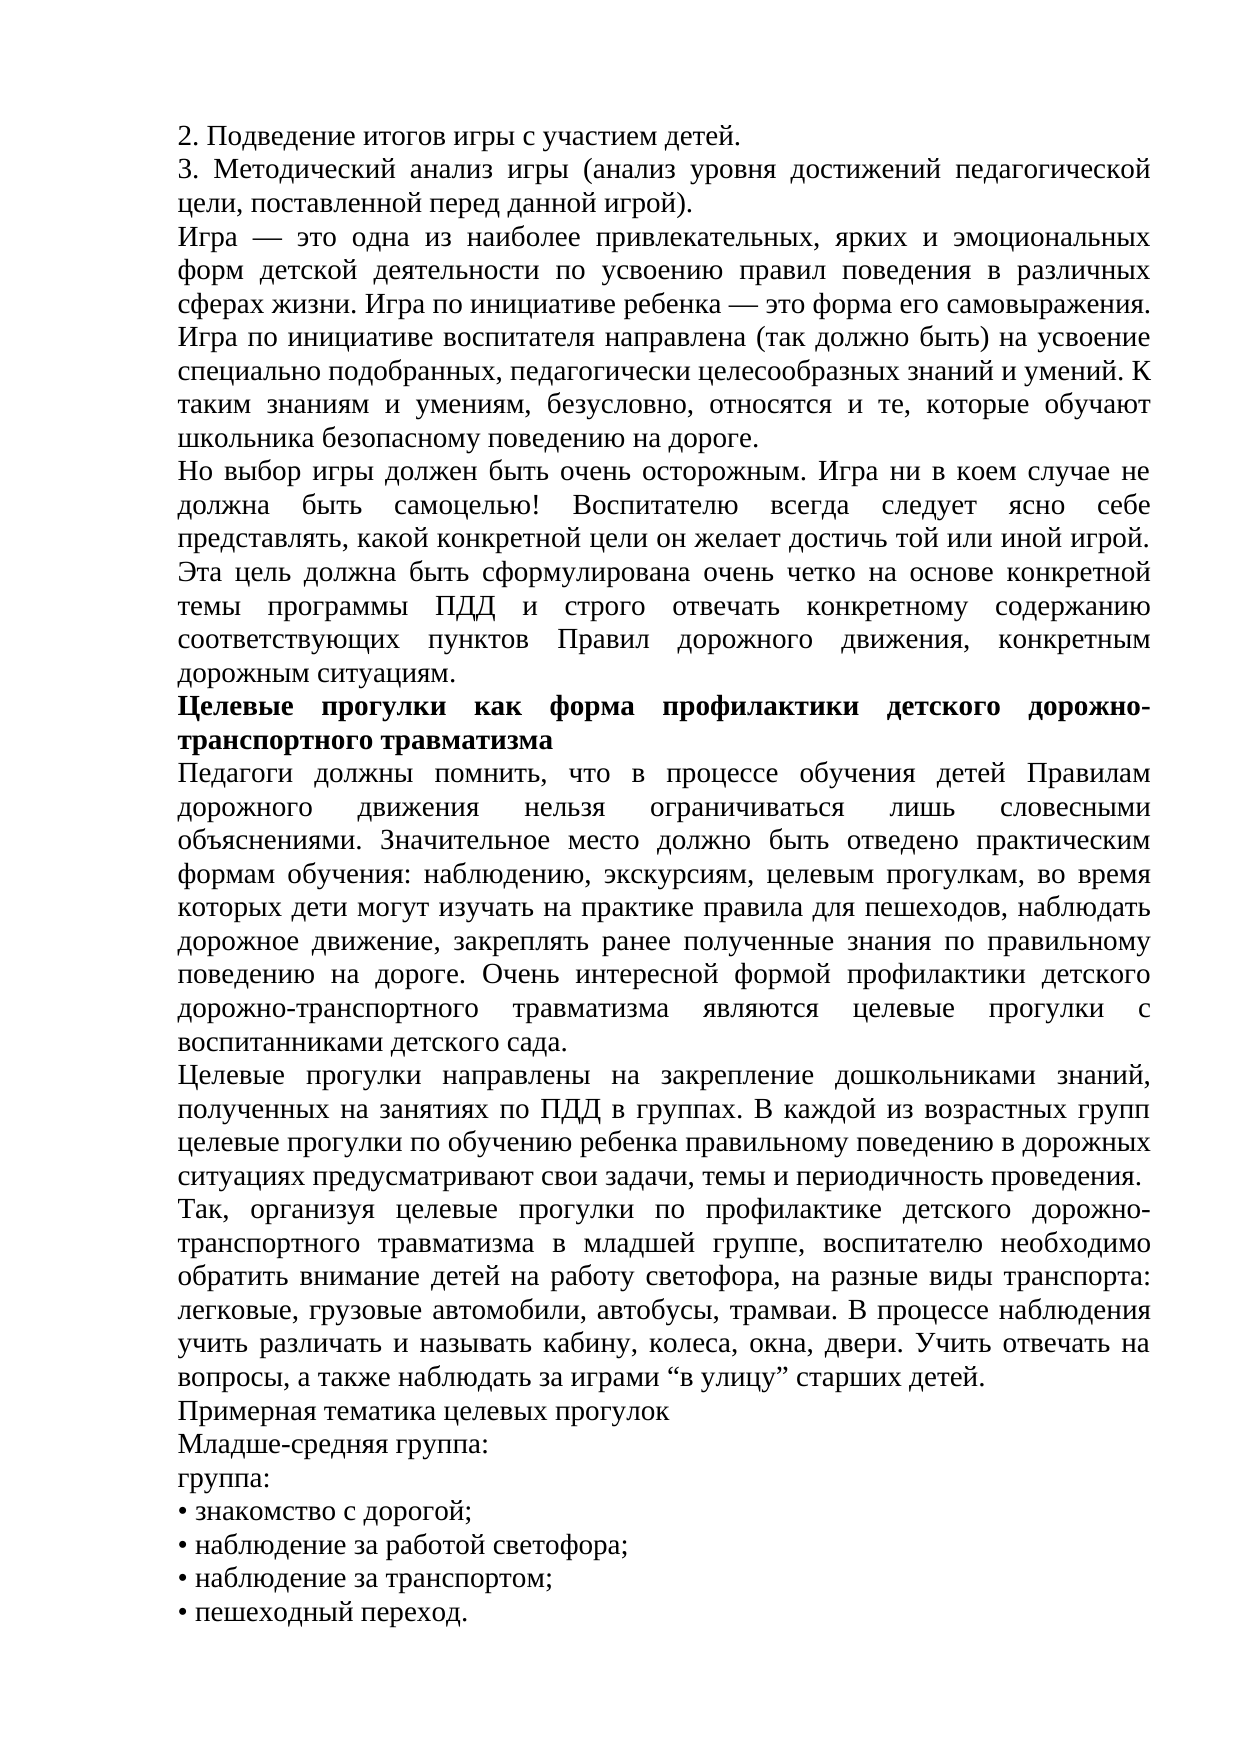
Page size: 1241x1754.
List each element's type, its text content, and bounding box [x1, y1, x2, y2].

text Но выбор игры должен быть очень осторожным. Игра ни в коем случае не должна быть самоцелью! Воспитателю всегда следует ясно себе представлять, какой конкретной цели он желает достичь той или иной игрой. Эта цель должна быть сформулирована очень четко на основе конкретной темы программы ПДД и строго отвечать конкретному содержанию соответствующих пунктов Правил дорожного движения, конкретным дорожным ситуациям. [177, 453, 1152, 688]
text группа: [177, 1460, 1152, 1493]
text Целевые прогулки как форма профилактики детского дорожно-транспортного травматизма [177, 688, 1152, 755]
text Целевые прогулки направлены на закрепление дошкольниками знаний, полученных на занятиях по ПДД в группах. В каждой из возрастных групп целевые прогулки по обучению ребенка правильному поведению в дорожных ситуациях предусматривают свои задачи, темы и периодичность проведения. [177, 1057, 1152, 1191]
text • знакомство с дорогой; [177, 1493, 1152, 1527]
text • наблюдение за работой светофора; [177, 1527, 1152, 1560]
text 2. Подведение итогов игры с участием детей. [177, 118, 1152, 152]
text Младше-средняя группа: [177, 1426, 1152, 1460]
text • пешеходный переход. [177, 1594, 1152, 1627]
text Так, организуя целевые прогулки по профилактике детского дорожно-транспортного травматизма в младшей группе, воспитателю необходимо обратить внимание детей на работу светофора, на разные виды транспорта: легковые, грузовые автомобили, автобусы, трамваи. В процессе наблюдения учить различать и называть кабину, колеса, окна, двери. Учить отвечать на вопросы, а также наблюдать за играми “в улицу” старших детей. [177, 1191, 1152, 1393]
text • наблюдение за транспортом; [177, 1560, 1152, 1594]
text Примерная тематика целевых прогулок [177, 1393, 1152, 1426]
text Педагоги должны помнить, что в процессе обучения детей Правилам дорожного движения нельзя ограничиваться лишь словесными объяснениями. Значительное место должно быть отведено практическим формам обучения: наблюдению, экскурсиям, целевым прогулкам, во время которых дети могут изучать на практике правила для пешеходов, наблюдать дорожное движение, закреплять ранее полученные знания по правильному поведению на дороге. Очень интересной формой профилактики детского дорожно-транспортного травматизма являются целевые прогулки с воспитанниками детского сада. [177, 755, 1152, 1057]
text Игра — это одна из наиболее привлекательных, ярких и эмоциональных форм детской деятельности по усвоению правил поведения в различных сферах жизни. Игра по инициативе ребенка — это форма его самовыражения. Игра по инициативе воспитателя направлена (так должно быть) на усвоение специально подобранных, педагогически целесообразных знаний и умений. К таким знаниям и умениям, безусловно, относятся и те, которые обучают школьника безопасному поведению на дороге. [177, 219, 1152, 453]
text 3. Методический анализ игры (анализ уровня достижений педагогической цели, поставленной перед данной игрой). [177, 152, 1152, 219]
